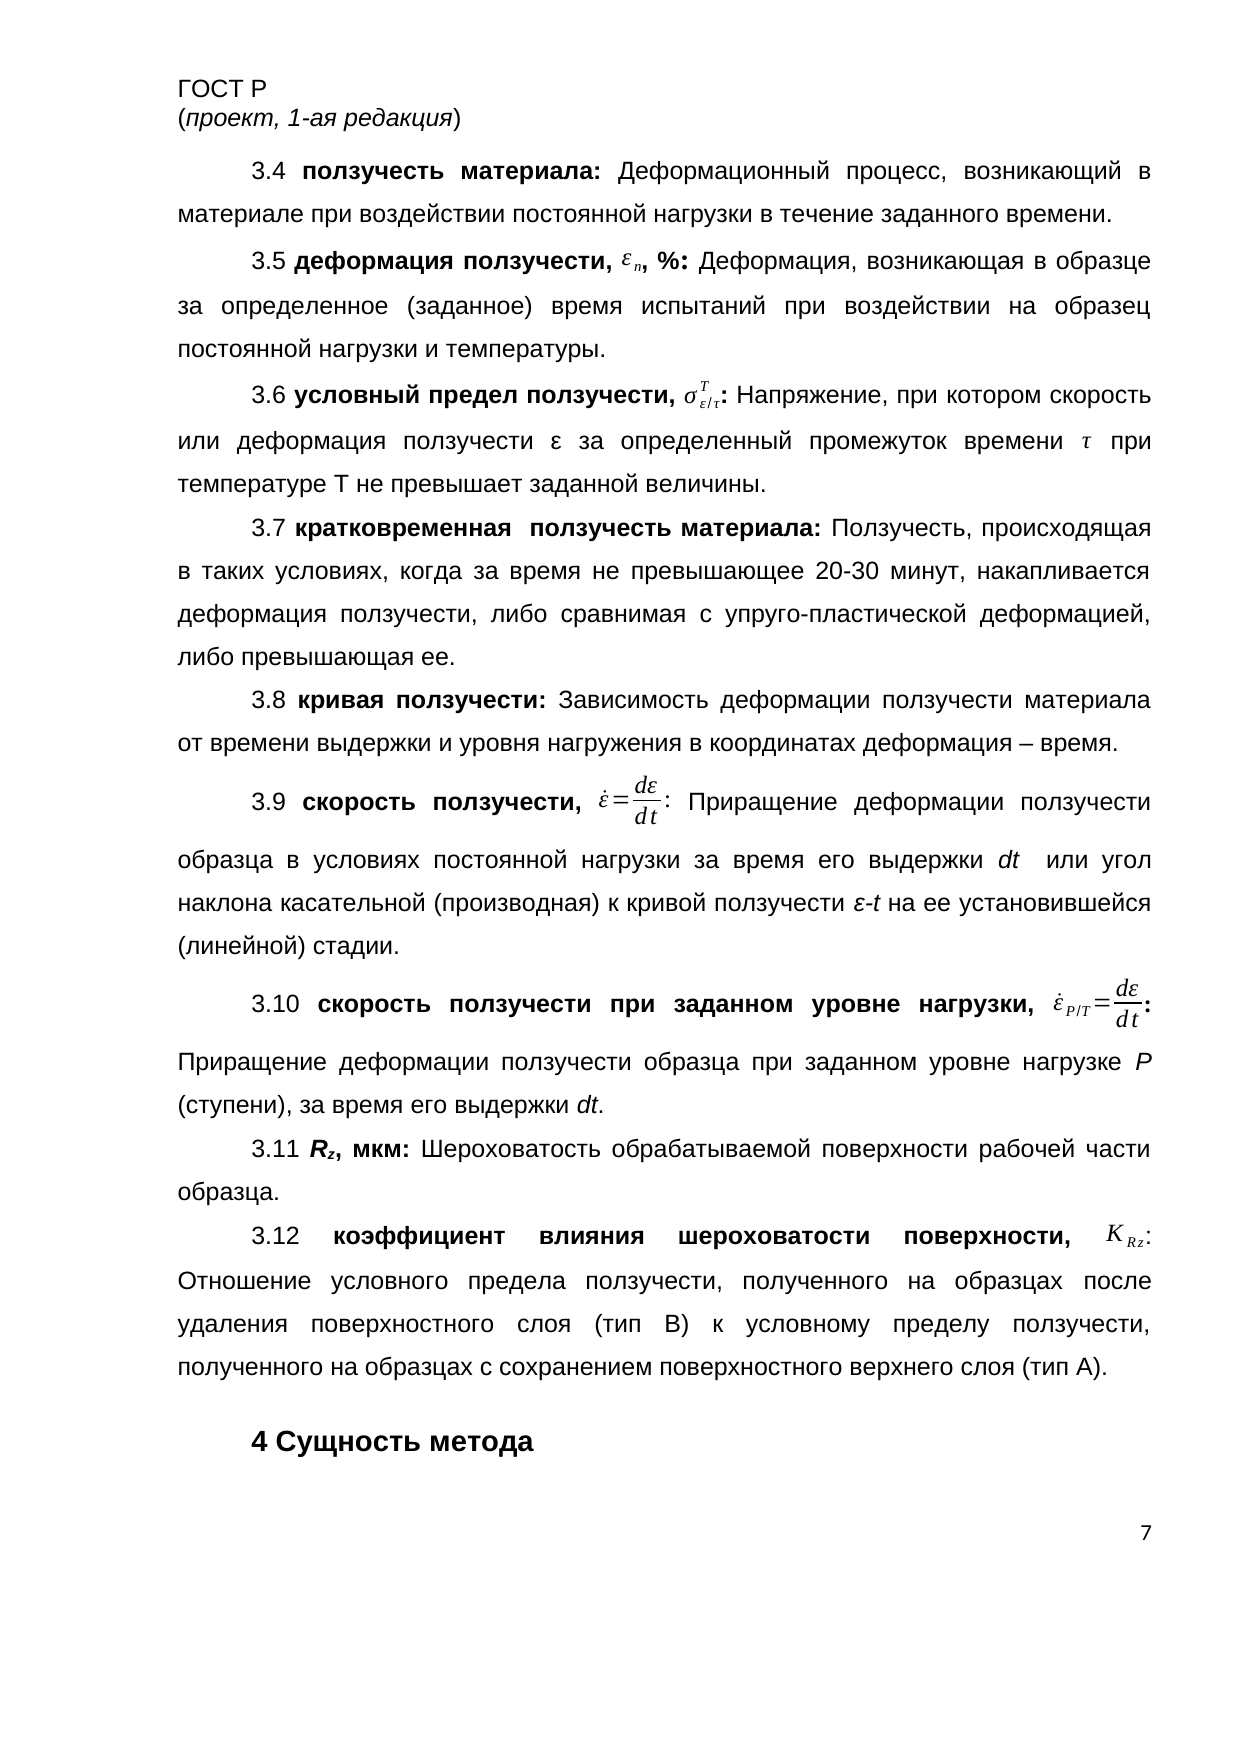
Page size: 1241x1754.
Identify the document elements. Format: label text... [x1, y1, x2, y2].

text 3.12 коэффициент влияния шероховатости поверхности, : Отношение условного предела ползучести, полученного на образцах после удаления поверхностного слоя (тип В) к условному пределу ползучести, полученного на образцах с сохранением поверхностного верхнего слоя (тип А). [177, 1220, 1152, 1381]
text 3.7 кратковременная ползучесть материала: Ползучесть, происходящая в таких условиях, когда за время не превышающее 20-30 минут, накапливается деформация ползучести, либо сравнимая с упруго-пластической деформацией, либо превышающая ее. [177, 513, 1152, 671]
text 3.8 кривая ползучести: Зависимость деформации ползучести материала от времени выдержки и уровня нагружения в координатах деформация – время. [177, 685, 1152, 757]
text 3.10 скорость ползучести при заданном уровне нагрузки, : Приращение деформации ползучести образца при заданном уровне нагрузке P (ступени), за время его выдержки dt. [177, 974, 1152, 1119]
text 3.6 условный предел ползучести, : Напряжение, при котором скорость или деформация ползучести ε за определенный промежуток времени при температуре Т не превышает заданной величины. [177, 377, 1152, 498]
text 3.5 деформация ползучести, , %: Деформация, возникающая в образце за определенное (заданное) время испытаний при воздействии на образец постоянной нагрузки и температуры. [177, 242, 1152, 363]
text 3.11 Rz, мкм: Шероховатость обрабатываемой поверхности рабочей части образца. [177, 1134, 1152, 1206]
text 3.4 ползучесть материала: Деформационный процесс, возникающий в материале при воздействии постоянной нагрузки в течение заданного времени. [177, 156, 1152, 228]
text 4 Сущность метода [177, 1424, 1152, 1458]
text 3.9 скорость ползучести, Приращение деформации ползучести образца в условиях постоянной нагрузки за время его выдержки dt или угол наклона касательной (производная) к кривой ползучести ε-t на ее установившейся (линейной) стадии. [177, 771, 1152, 960]
